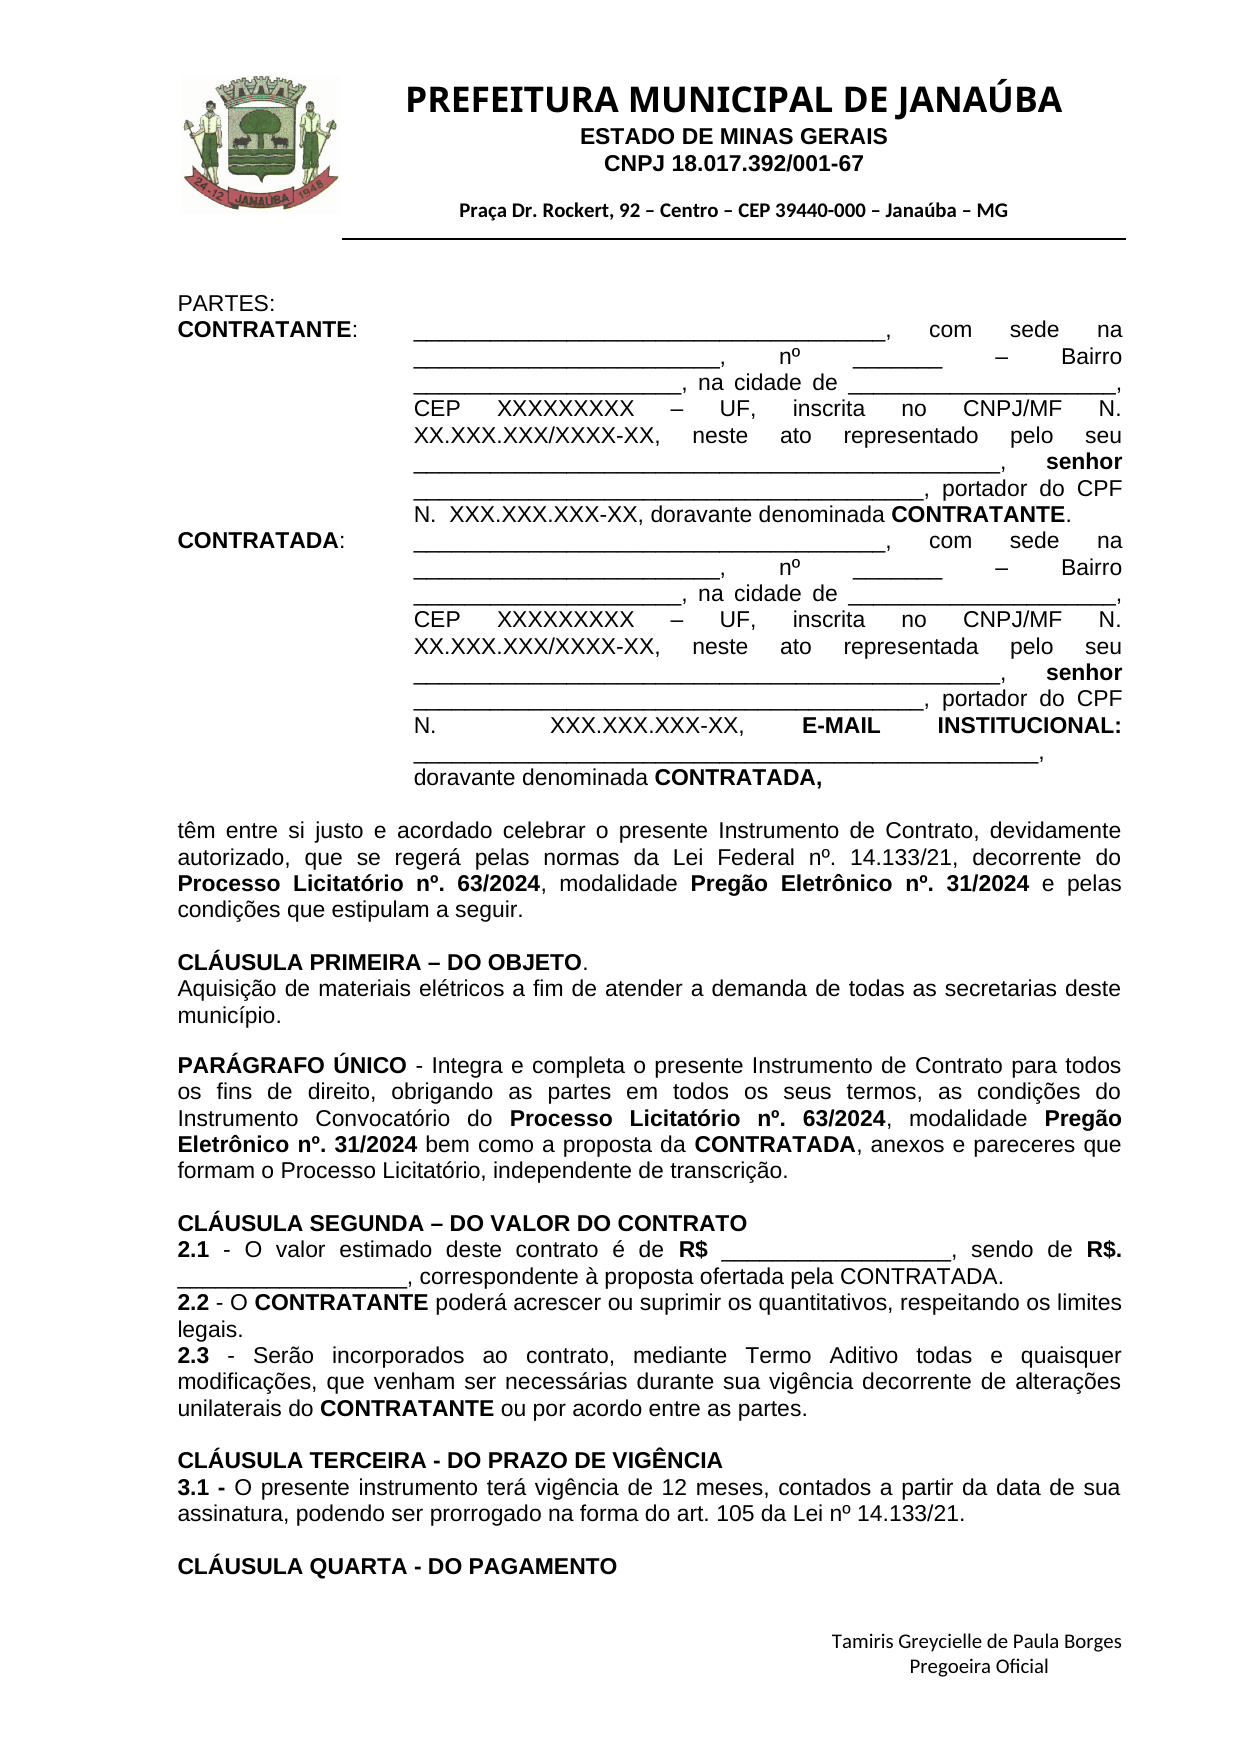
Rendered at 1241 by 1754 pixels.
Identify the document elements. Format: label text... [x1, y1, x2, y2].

text PARTES: [177, 290, 1122, 316]
text 3.1 - O presente instrumento terá vigência de 12 meses, contados a partir da data de sua assinatura, podendo ser prorrogado na forma do art. 105 da Lei nº 14.133/21. [177, 1474, 1122, 1526]
text PARÁGRAFO ÚNICO - Integra e completa o presente Instrumento de Contrato para todos os fins de direito, obrigando as partes em todos os seus termos, as condições do Instrumento Convocatório do Processo Licitatório nº. 63/2024, modalidade Pregão Eletrônico nº. 31/2024 bem como a proposta da CONTRATADA, anexos e pareceres que formam o Processo Licitatório, independente de transcrição. [177, 1052, 1122, 1184]
text CLÁUSULA SEGUNDA – DO VALOR DO CONTRATO [177, 1210, 1122, 1236]
text Aquisição de materiais elétricos a fim de atender a demanda de todas as secretarias deste município. [177, 975, 1122, 1028]
text têm entre si justo e acordado celebrar o presente Instrumento de Contrato, devidamente autorizado, que se regerá pelas normas da Lei Federal nº. 14.133/21, decorrente do Processo Licitatório nº. 63/2024, modalidade Pregão Eletrônico nº. 31/2024 e pelas condições que estipulam a seguir. [177, 817, 1122, 922]
text 2.2 - O CONTRATANTE poderá acrescer ou suprimir os quantitativos, respeitando os limites legais. [177, 1289, 1122, 1342]
text CLÁUSULA QUARTA - DO PAGAMENTO [177, 1553, 1122, 1579]
text CLÁUSULA TERCEIRA - DO PRAZO DE VIGÊNCIA [177, 1447, 1122, 1474]
text 2.3 - Serão incorporados ao contrato, mediante Termo Aditivo todas e quaisquer modificações, que venham ser necessárias durante sua vigência decorrente de alterações unilaterais do CONTRATANTE ou por acordo entre as partes. [177, 1342, 1122, 1421]
text CONTRATANTE: _____________________________________, com sede na ________________________, nº _______ – Bairro _____________________, na cidade de _____________________, CEP XXXXXXXXX – UF, inscrita no CNPJ/MF N. XX.XXX.XXX/XXXX-XX, neste ato representado pelo seu ______________________________________________, senhor ________________________________________, portador do CPF N. XXX.XXX.XXX-XX, doravante denominada CONTRATANTE. [177, 316, 1122, 527]
picture [180, 75, 341, 214]
text 2.1 - O valor estimado deste contrato é de R$ __________________, sendo de R$. __________________, correspondente à proposta ofertada pela CONTRATADA. [177, 1236, 1122, 1289]
text CONTRATADA: _____________________________________, com sede na ________________________, nº _______ – Bairro _____________________, na cidade de _____________________, CEP XXXXXXXXX – UF, inscrita no CNPJ/MF N. XX.XXX.XXX/XXXX-XX, neste ato representada pelo seu ______________________________________________, senhor ________________________________________, portador do CPF N. XXX.XXX.XXX-XX, E-MAIL INSTITUCIONAL: _________________________________________________, doravante denominada CONTRATADA, [177, 527, 1122, 791]
text CLÁUSULA PRIMEIRA – DO OBJETO. [177, 949, 1122, 975]
